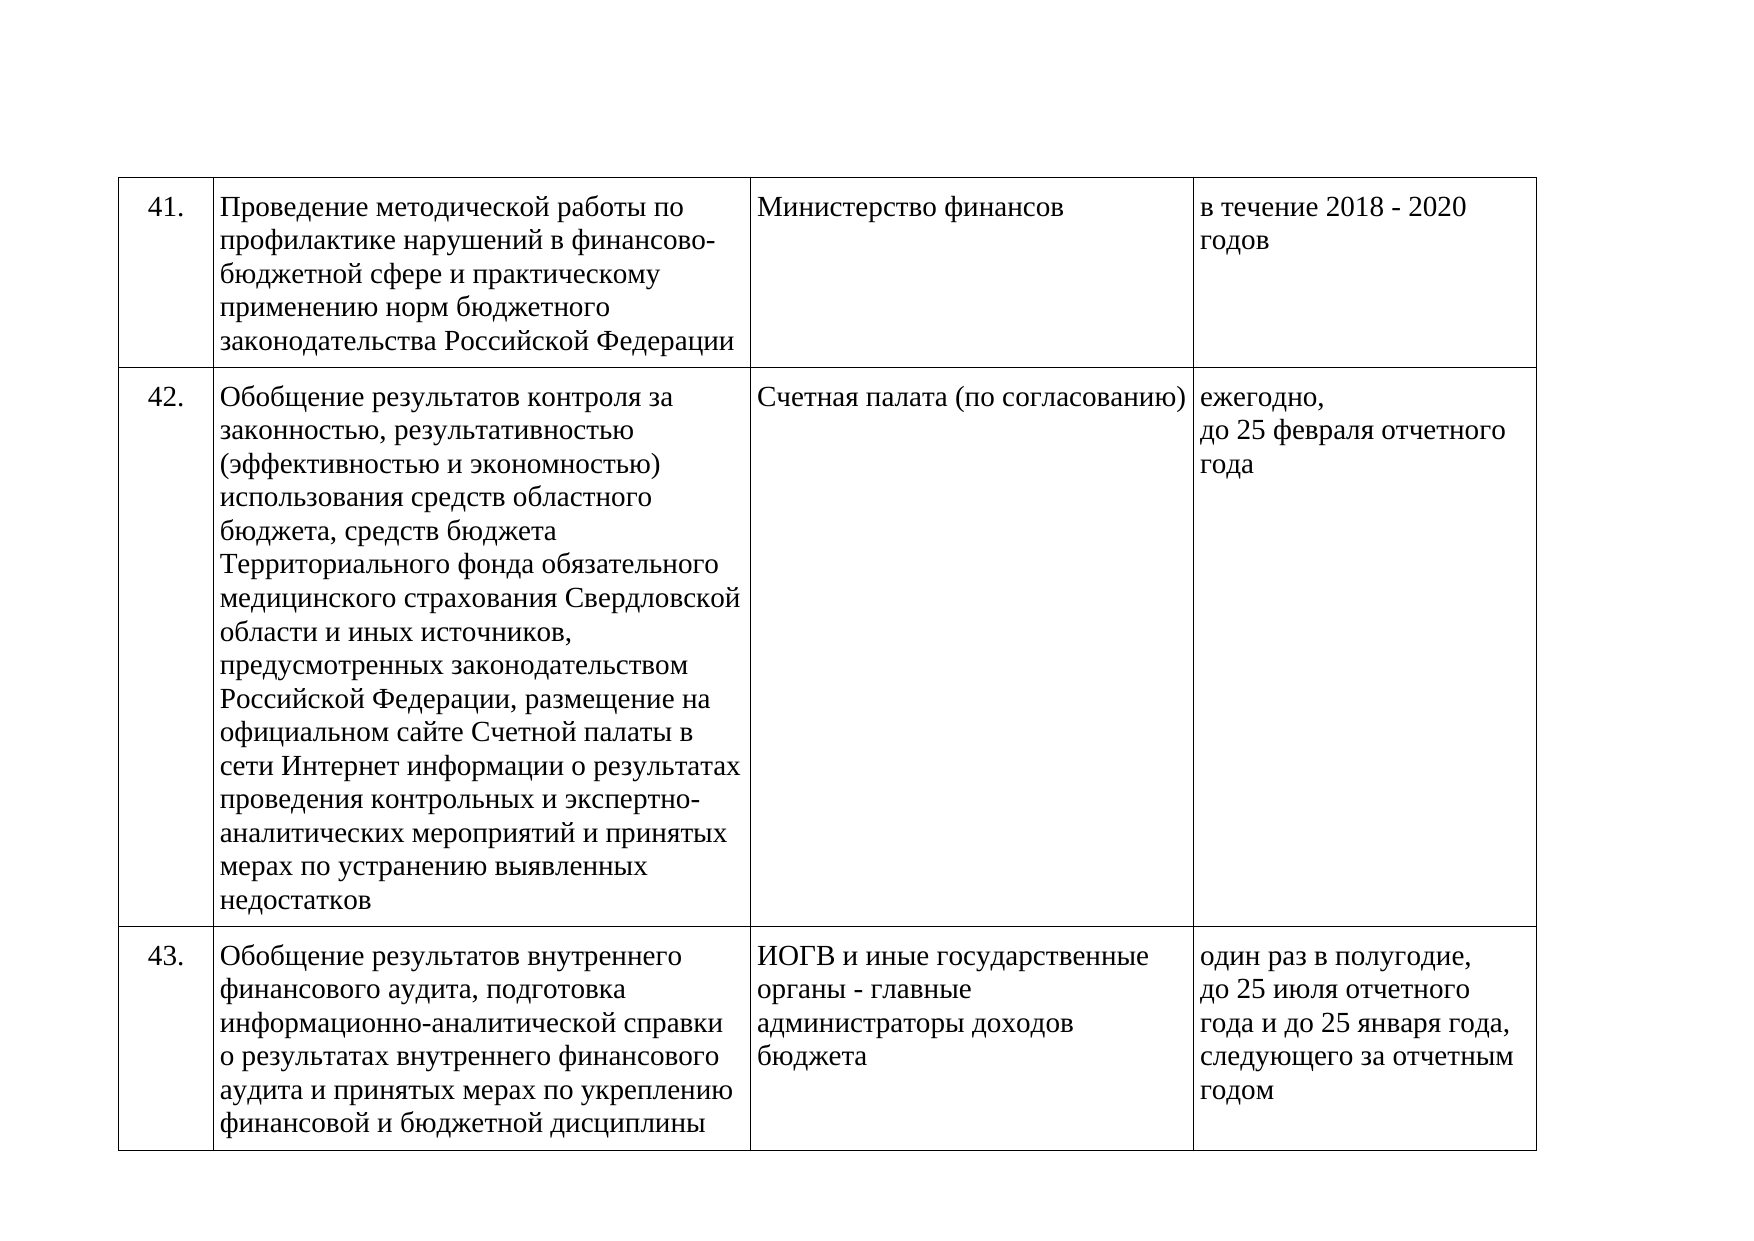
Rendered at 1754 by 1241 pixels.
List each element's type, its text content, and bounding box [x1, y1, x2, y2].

table_cell 42. [119, 368, 213, 926]
table_cell 41. [119, 178, 213, 367]
table_cell ИОГВ и иные государственные органы - главные администраторы доходов бюджета [751, 927, 1193, 1150]
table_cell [751, 178, 1193, 367]
table_cell один раз в полугодие, до 25 июля отчетного года и до 25 января года, следующего за отчетным годом [1194, 927, 1536, 1150]
table_cell Проведение методической работы по профилактике нарушений в финансово-бюджетной сфере и практическому применению норм бюджетного законодательства Российской Федерации [214, 178, 750, 367]
table_cell Обобщение результатов контроля за законностью, результативностью (эффективностью и экономностью) использования средств областного бюджета, средств бюджета Территориального фонда обязательного медицинского страхования Свердловской области и иных источников, предусмотренных законодательством Российской Федерации, размещение на официальном сайте Счетной палаты в сети Интернет информации о результатах проведения контрольных и экспертно-аналитических мероприятий и принятых мерах по устранению выявленных недостатков [214, 368, 750, 926]
table_cell ежегодно, до 25 февраля отчетного года [1194, 368, 1536, 926]
table_cell в течение 2018 - 2020 годов [1194, 178, 1536, 367]
table_cell Обобщение результатов внутреннего финансового аудита, подготовка информационно-аналитической справки о результатах внутреннего финансового аудита и принятых мерах по укреплению финансовой и бюджетной дисциплины [214, 927, 750, 1150]
table_cell Счетная палата (по согласованию) [751, 368, 1193, 926]
table_cell 43. [119, 927, 213, 1150]
